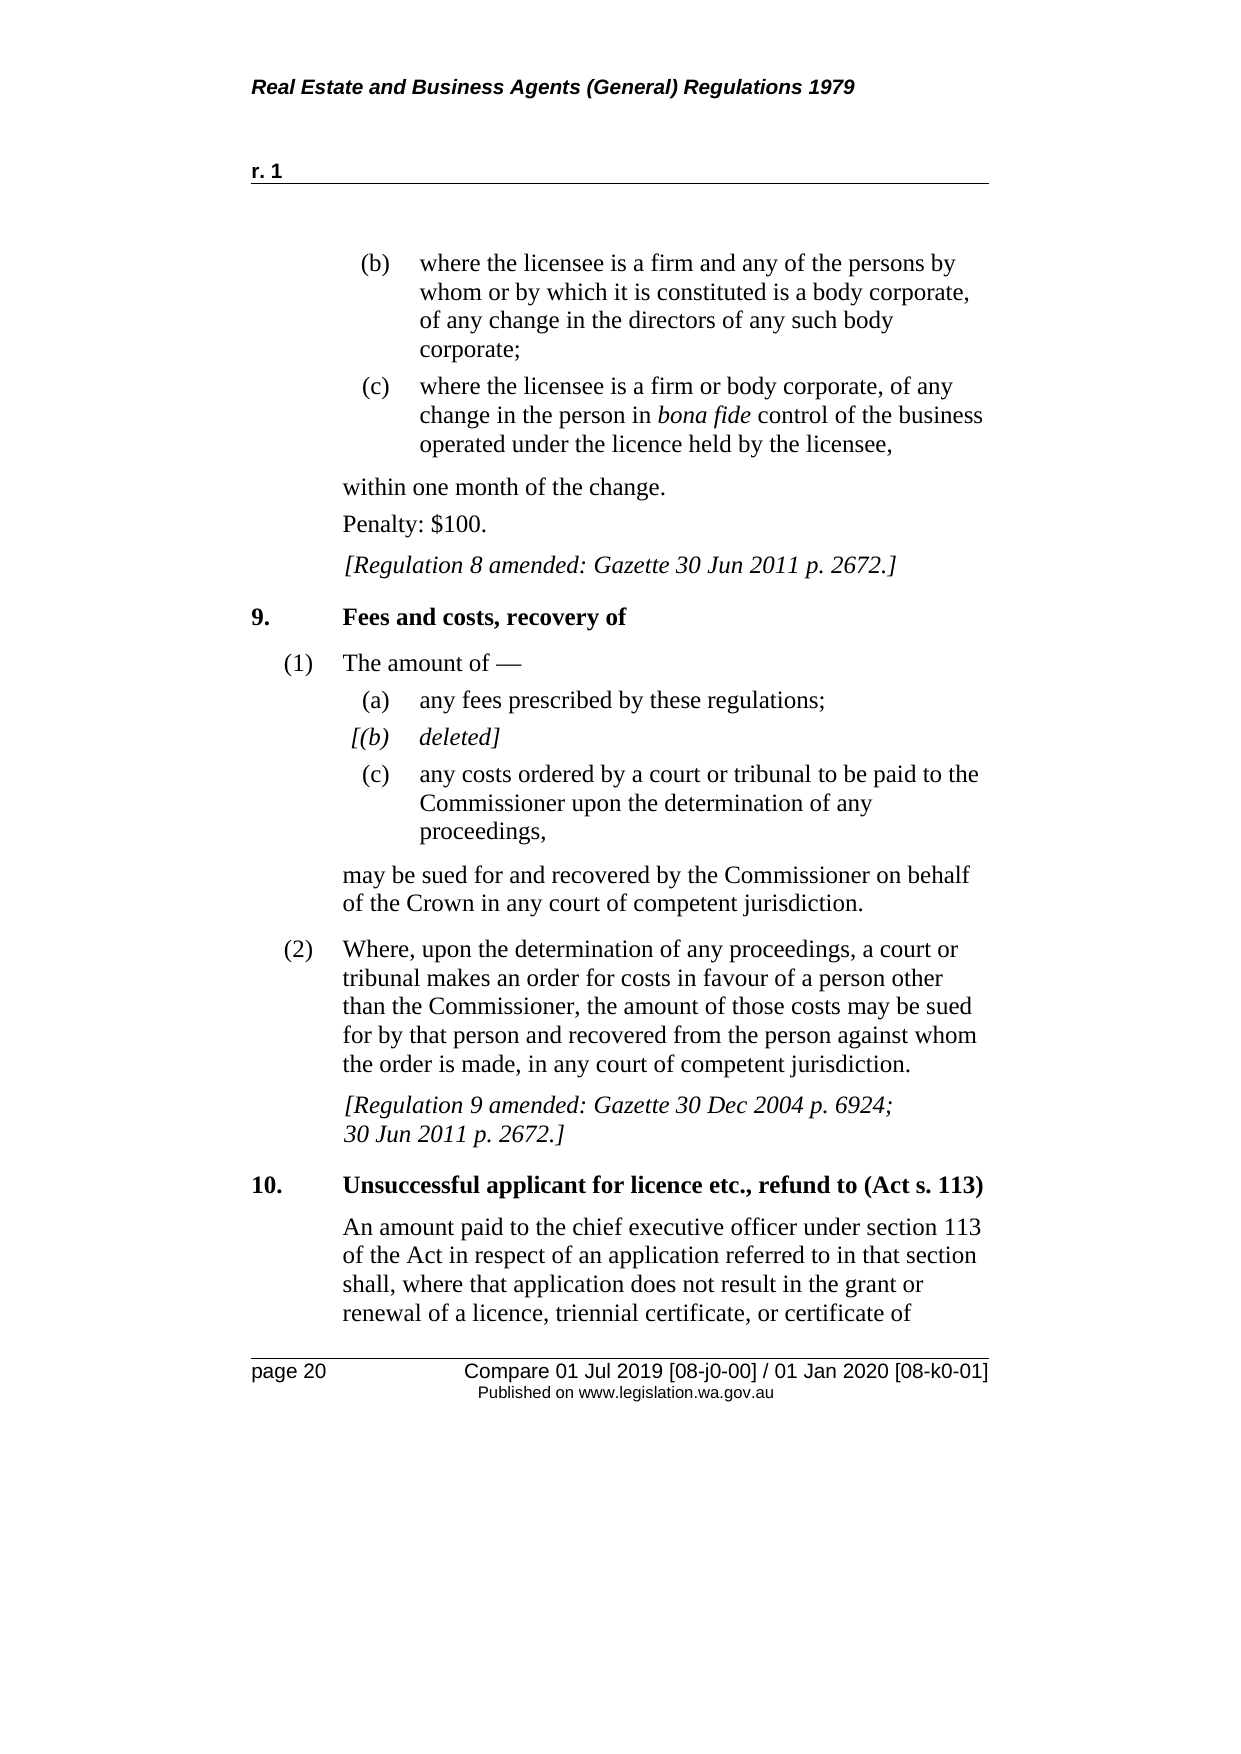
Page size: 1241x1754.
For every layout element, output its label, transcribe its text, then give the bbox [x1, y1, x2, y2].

subtitle 10. Unsuccessful applicant for licence etc., refund to (Act s. 113) [251, 1171, 989, 1199]
text (c) where the licensee is a firm or body corporate, of any change in the person in bona fide control of the business operated under the licence held by the licensee, [251, 371, 989, 458]
text Penalty: $100. [251, 509, 989, 538]
text may be sued for and recovered by the Commissioner on behalf of the Crown in any court of competent jurisdiction. [251, 860, 989, 917]
text [Regulation 8 amended: Gazette 30 Jun 2011 p. 2672.] [251, 551, 989, 579]
text within one month of the change. [251, 472, 989, 501]
subtitle 9. Fees and costs, recovery of [251, 602, 989, 631]
text (b) where the licensee is a firm and any of the persons by whom or by which it is constituted is a body corporate, of any change in the directors of any such body corporate; [251, 248, 989, 363]
text [(b) deleted] [251, 722, 989, 751]
text (2) Where, upon the determination of any proceedings, a court or tribunal makes an order for costs in favour of a person other than the Commissioner, the amount of those costs may be sued for by that person and recovered from the person against whom the order is made, in any court of competent jurisdiction. [251, 934, 989, 1078]
text (a) any fees prescribed by these regulations; [251, 685, 989, 713]
text [Regulation 9 amended: Gazette 30 Dec 2004 p. 6924; 30 Jun 2011 p. 2672.] [251, 1090, 989, 1148]
text (1) The amount of — [251, 648, 989, 676]
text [251, 1212, 989, 1327]
text (c) any costs ordered by a court or tribunal to be paid to the Commissioner upon the determination of any proceedings, [251, 759, 989, 845]
